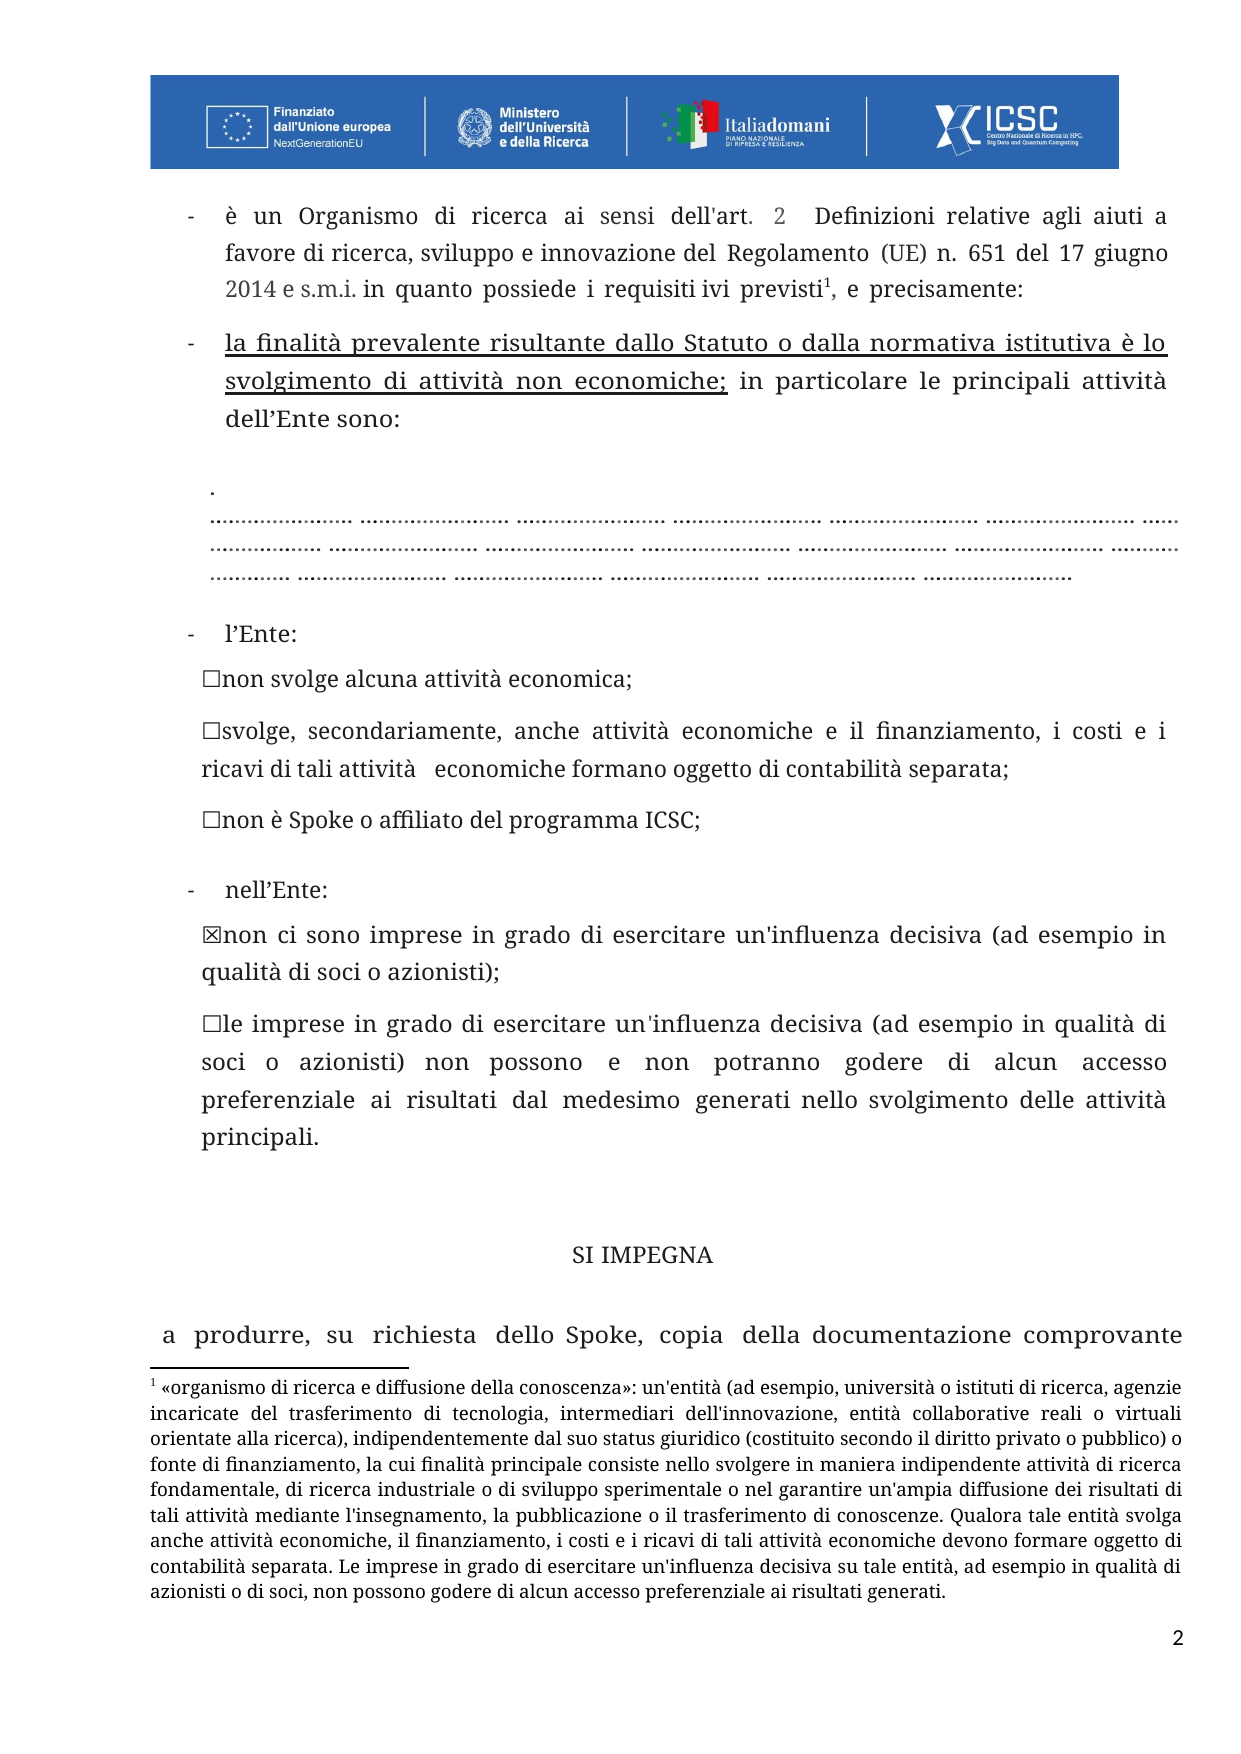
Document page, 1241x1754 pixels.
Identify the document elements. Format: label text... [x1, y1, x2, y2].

text ........................ ........................ ........................ ........................ ........................ ........................ ........................ ........................ ........................ ........................ ........................ ........................ ........................ ........................ ........................ ........................ ........................ ........................ [209, 473, 1184, 586]
picture [150, 75, 1119, 169]
text a produrre, su richiesta dello Spoke, copia della documentazione comprovante quanto sopra dichiarato. [162, 1319, 1184, 1350]
text non è Spoke o affiliato del programma ICSC; [201, 804, 1168, 836]
